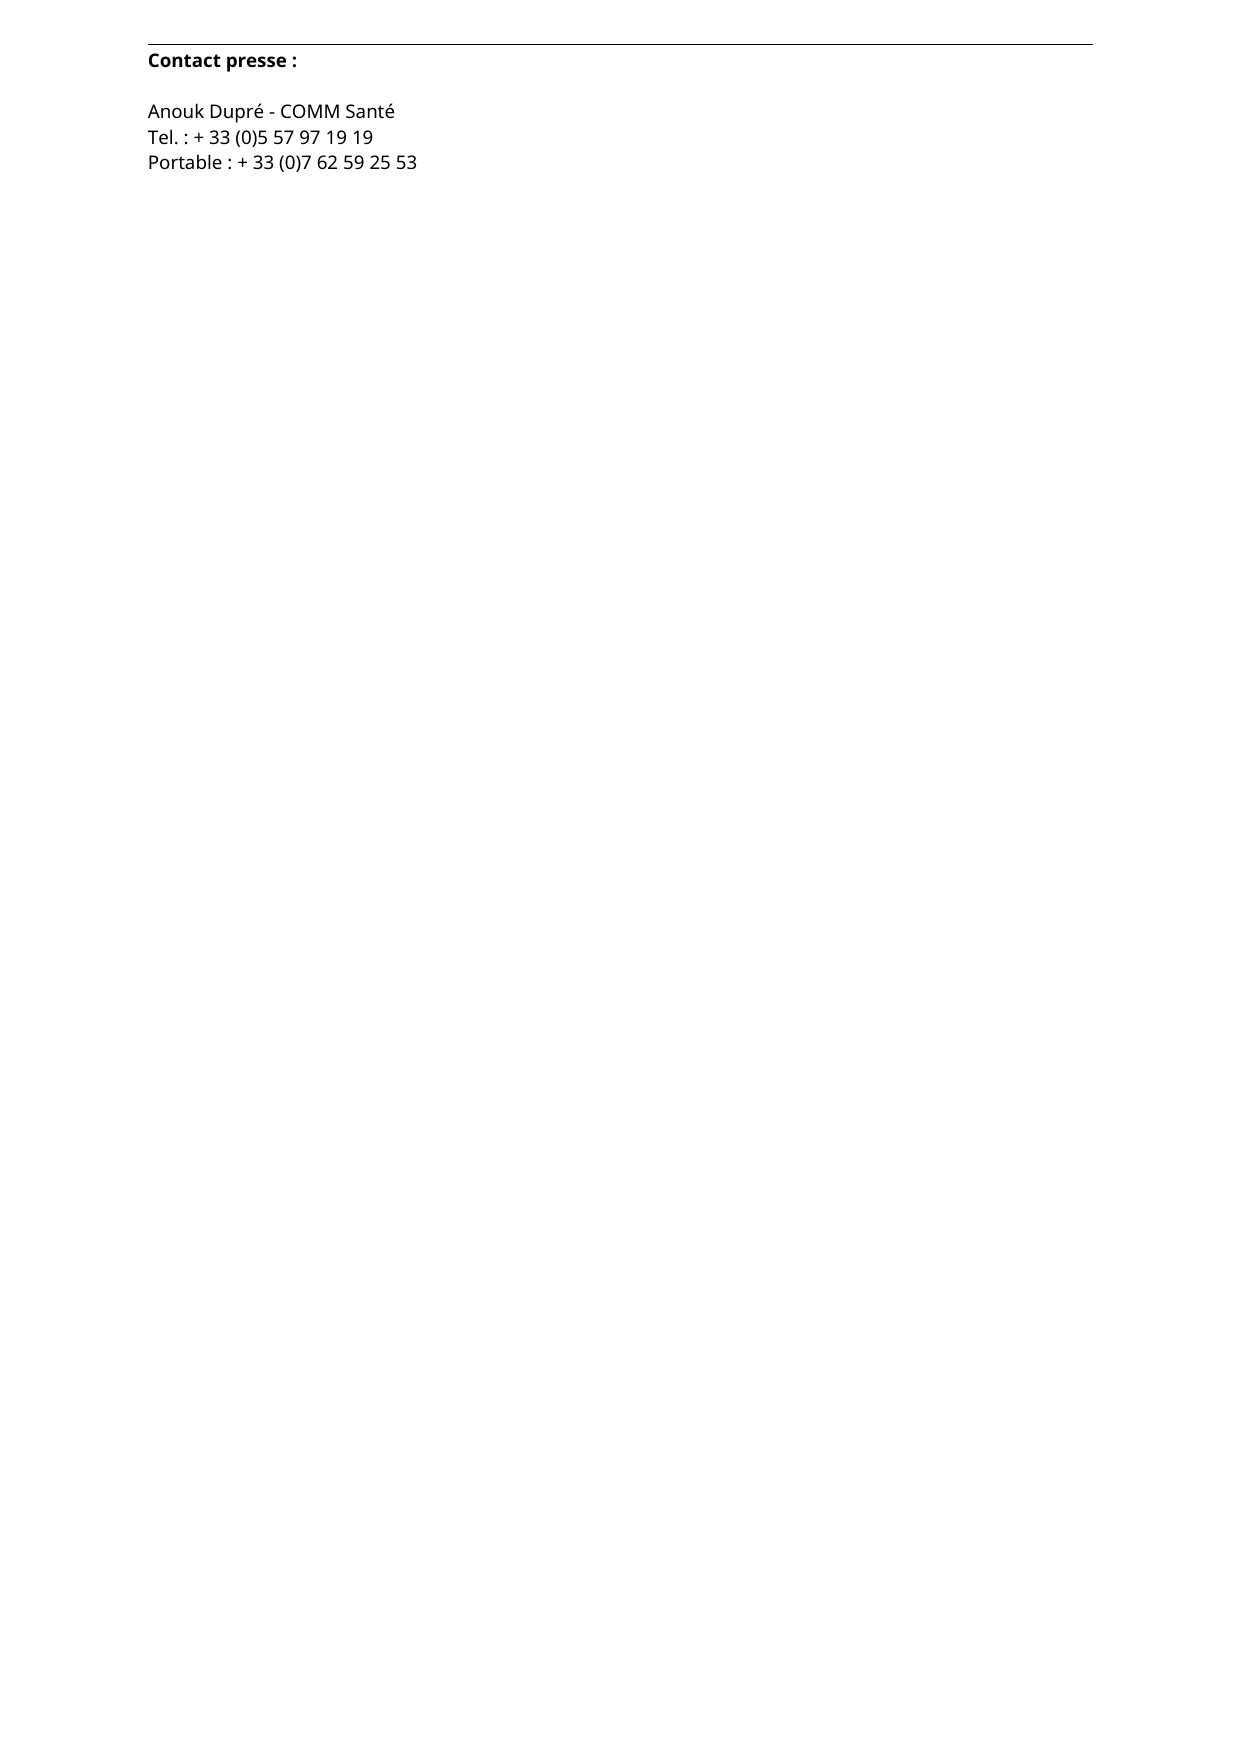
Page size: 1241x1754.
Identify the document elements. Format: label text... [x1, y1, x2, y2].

text Portable : + 33 (0)7 62 59 25 53 [148, 149, 1093, 175]
text Contact presse : [148, 45, 1093, 73]
text Anouk Dupré - COMM Santé [148, 98, 1093, 124]
text Tel. : + 33 (0)5 57 97 19 19 [148, 124, 1093, 149]
